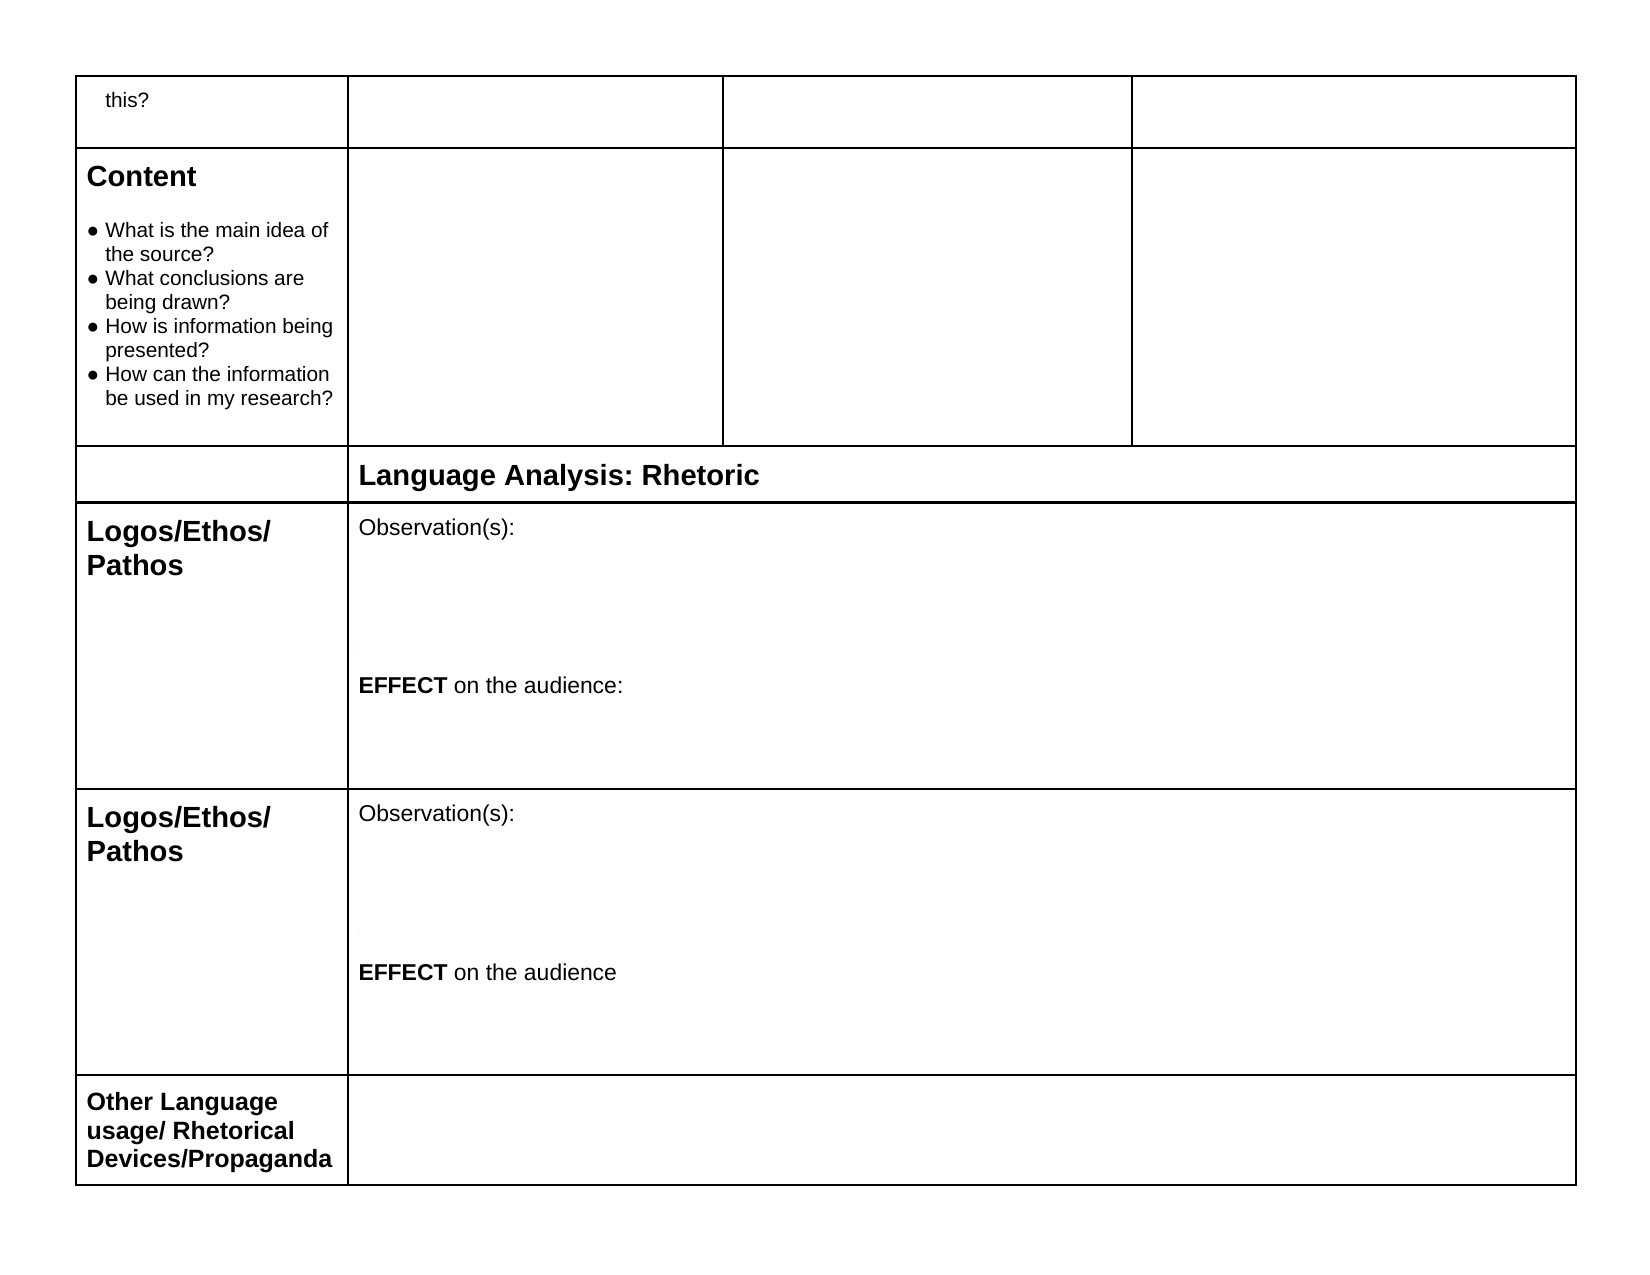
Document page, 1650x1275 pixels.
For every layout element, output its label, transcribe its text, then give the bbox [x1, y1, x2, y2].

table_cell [77, 77, 347, 147]
table_cell [349, 149, 722, 445]
table_cell Logos/Ethos/ Pathos [77, 504, 347, 788]
table_cell [1133, 149, 1575, 445]
table_cell Observation(s): EFFECT on the audience: [349, 504, 1575, 788]
table_cell [1133, 77, 1575, 147]
table_cell Language Analysis: Rhetoric [349, 447, 1575, 501]
table_cell Observation(s): EFFECT on the audience [349, 790, 1575, 1074]
table_cell [349, 1076, 1575, 1183]
table_cell [724, 77, 1131, 147]
table_cell Content What is the main idea of the source? What conclusions are being drawn? How is information being presented? How can the information be used in my research? [77, 149, 347, 445]
table_cell [349, 77, 722, 147]
table_cell [77, 447, 347, 501]
table_cell Logos/Ethos/ Pathos [77, 790, 347, 1074]
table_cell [77, 1076, 347, 1183]
table_cell [724, 149, 1131, 445]
